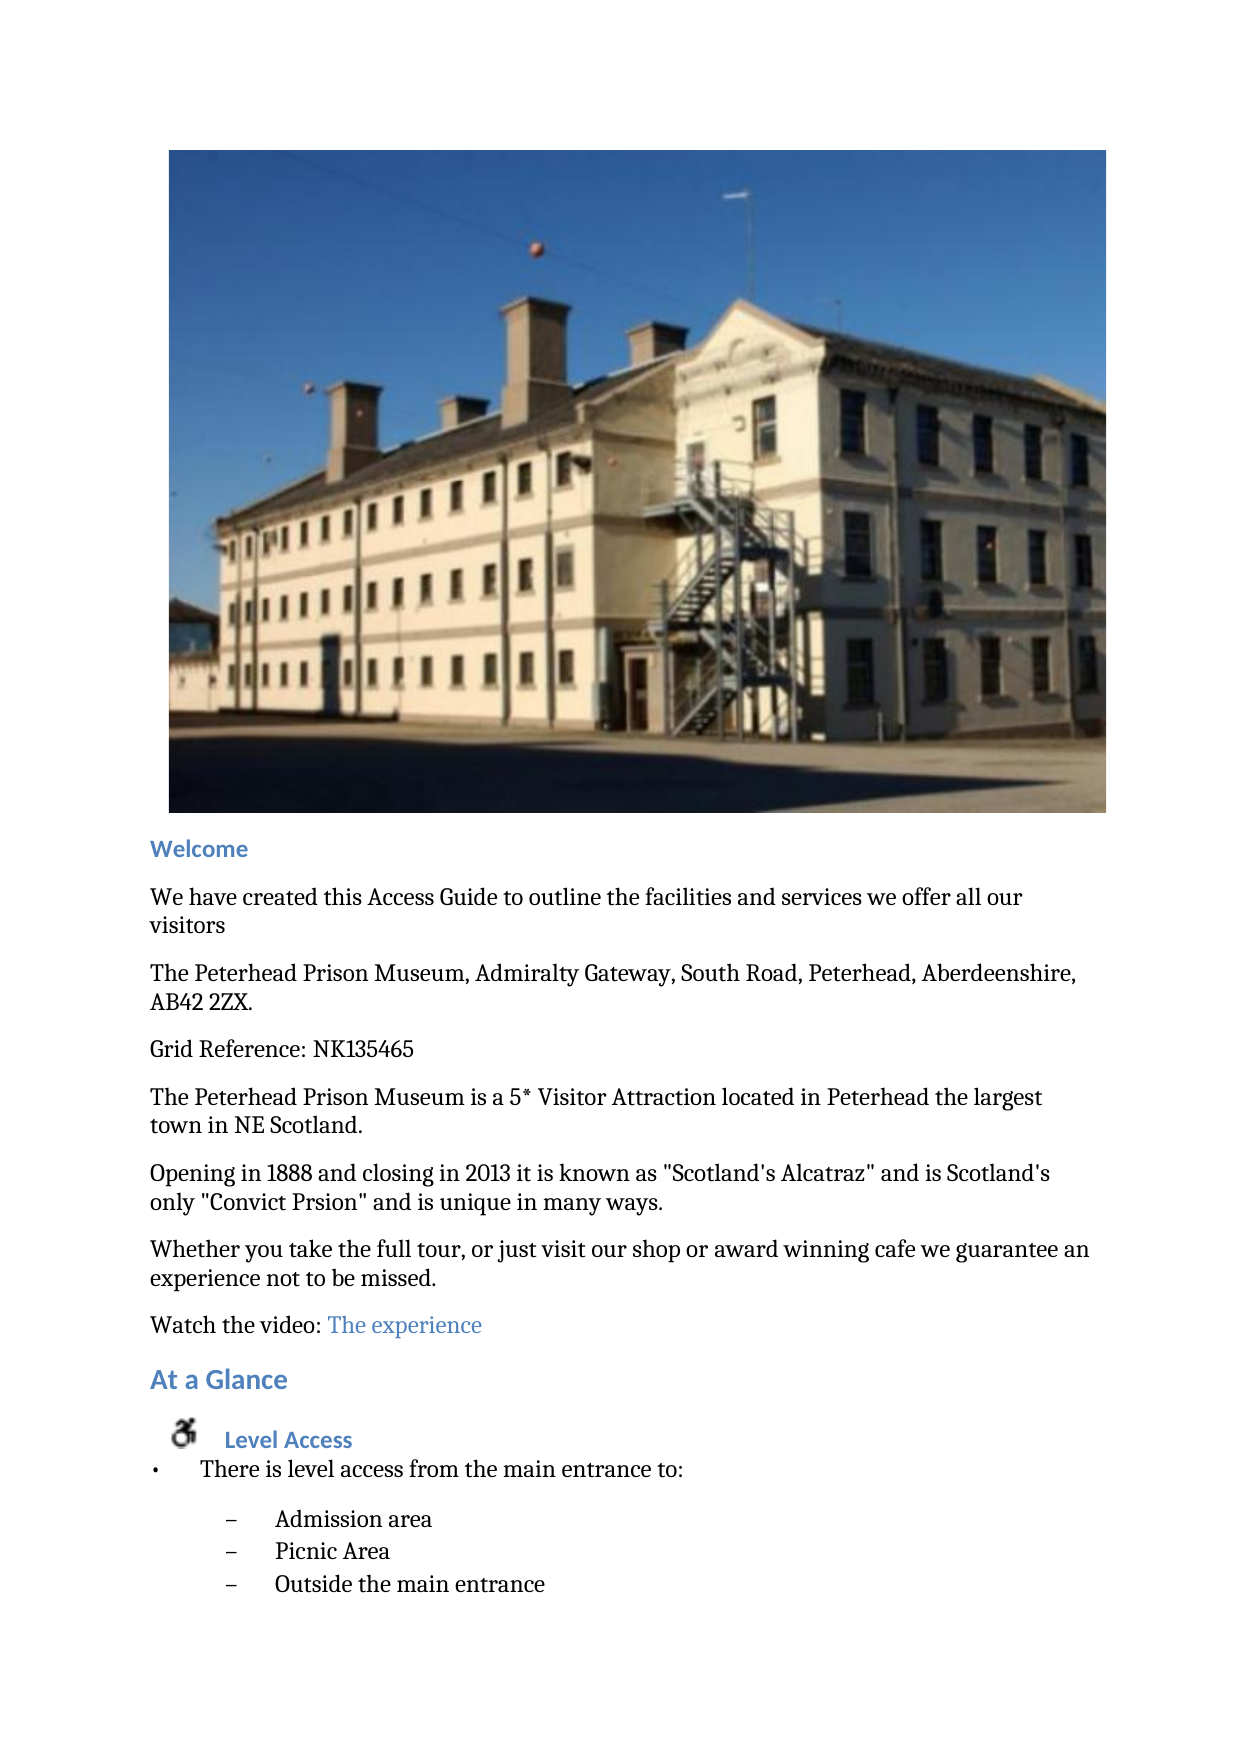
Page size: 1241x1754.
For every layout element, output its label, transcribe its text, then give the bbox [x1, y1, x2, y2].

text Grid Reference: NK135465 [150, 1035, 1090, 1064]
list Picnic Area [225, 1537, 1090, 1566]
text We have created this Access Guide to outline the facilities and services we offer all our visitors [150, 883, 1090, 940]
list There is level access from the main entrance to: [150, 1455, 1090, 1484]
text The Peterhead Prison Museum is a 5* Visitor Attraction located in Peterhead the largest town in NE Scotland. [150, 1083, 1090, 1140]
text Watch the video: The experience [150, 1311, 1090, 1340]
text Opening in 1888 and closing in 2013 it is known as "Scotland's Alcatraz" and is Scotland's only "Convict Prsion" and is unique in many ways. [150, 1159, 1090, 1216]
subtitle At a Glance [150, 1361, 1090, 1397]
subtitle Welcome [150, 833, 1090, 864]
text Whether you take the full tour, or just visit our shop or award winning cafe we guarantee an experience not to be missed. [150, 1235, 1090, 1293]
list Outside the main entrance [225, 1569, 1090, 1598]
list Admission area [225, 1504, 1090, 1533]
picture [168, 150, 1107, 813]
subtitle Level Access [150, 1417, 1090, 1455]
text The Peterhead Prison Museum, Admiralty Gateway, South Road, Peterhead, Aberdeenshire, AB42 2ZX. [150, 959, 1090, 1016]
picture [168, 1417, 200, 1449]
